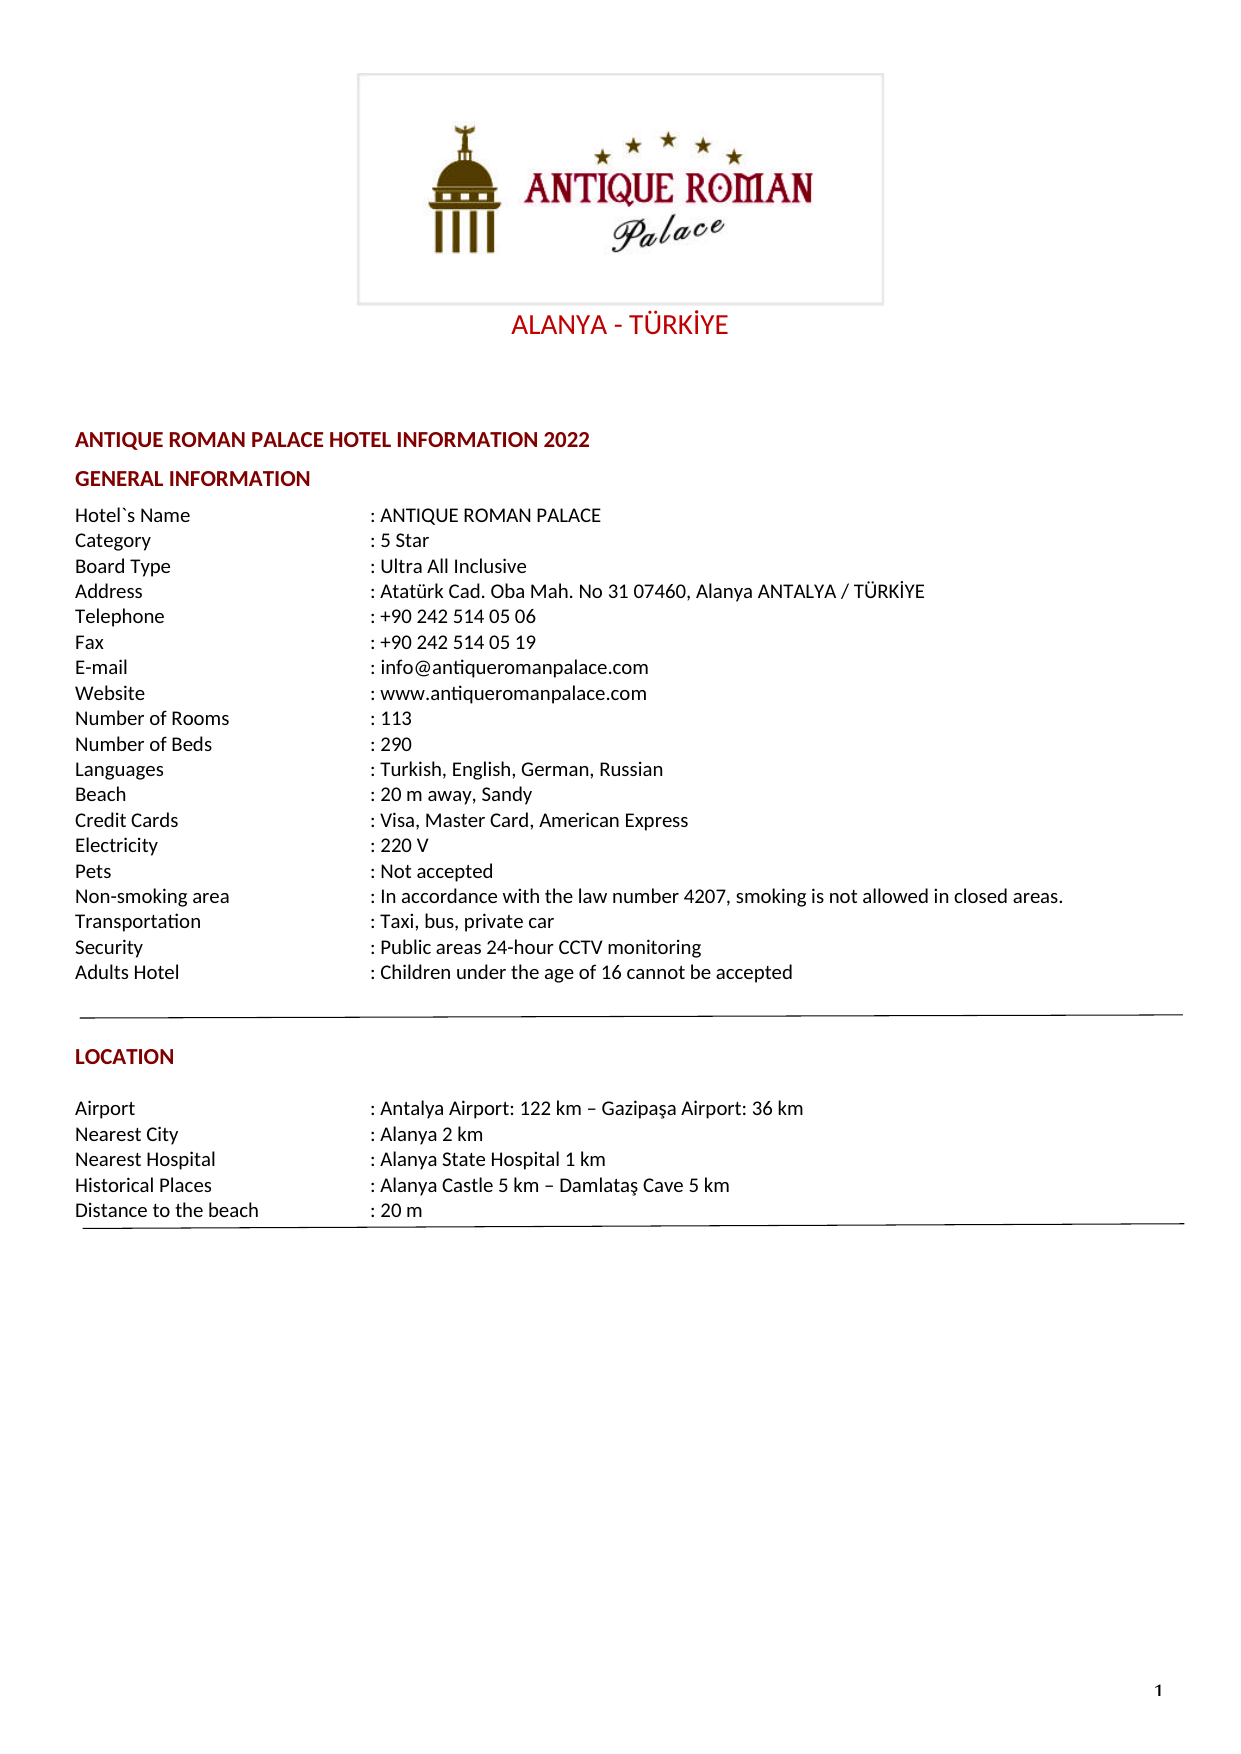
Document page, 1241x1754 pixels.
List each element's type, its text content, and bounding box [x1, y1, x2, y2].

text Non-smoking area : In accordance with the law number 4207, smoking is not allowed in closed areas. [75, 883, 1165, 909]
text Beach : 20 m away, Sandy [75, 782, 1165, 807]
text Adults Hotel : Children under the age of 16 cannot be accepted [75, 959, 1165, 985]
text Electricity : 220 V [75, 832, 1165, 858]
text Fax : +90 242 514 05 19 [75, 629, 1165, 654]
text Website : www.antiqueromanpalace.com [75, 680, 1165, 705]
text Hotel`s Name : ANTIQUE ROMAN PALACE [75, 502, 1165, 527]
text Historical Places : Alanya Castle 5 km – Damlataş Cave 5 km [75, 1172, 1165, 1197]
text E-mail : info@antiqueromanpalace.com [75, 654, 1165, 680]
text ANTIQUE ROMAN PALACE HOTEL INFORMATION 2022 [75, 426, 1165, 453]
text GENERAL INFORMATION [75, 464, 1165, 492]
text Address : Atatürk Cad. Oba Mah. No 31 07460, Alanya ANTALYA / TÜRKİYE [75, 578, 1165, 604]
text Pets : Not accepted [75, 858, 1165, 883]
text Board Type : Ultra All Inclusive [75, 553, 1165, 578]
text Airport : Antalya Airport: 122 km – Gazipaşa Airport: 36 km [75, 1096, 1165, 1121]
text Nearest Hospital : Alanya State Hospital 1 km [75, 1146, 1165, 1172]
picture [356, 73, 885, 306]
text Languages : Turkish, English, German, Russian [75, 756, 1165, 782]
text Number of Beds : 290 [75, 731, 1165, 756]
text Distance to the beach : 20 m [75, 1197, 1165, 1223]
text LOCATION [75, 1042, 1165, 1070]
text Transportation : Taxi, bus, private car [75, 909, 1165, 934]
text Security : Public areas 24-hour CCTV monitoring [75, 934, 1165, 959]
text Category : 5 Star [75, 527, 1165, 553]
text Credit Cards : Visa, Master Card, American Express [75, 807, 1165, 832]
text Number of Rooms : 113 [75, 705, 1165, 731]
text Telephone : +90 242 514 05 06 [75, 604, 1165, 629]
text Nearest City : Alanya 2 km [75, 1121, 1165, 1146]
